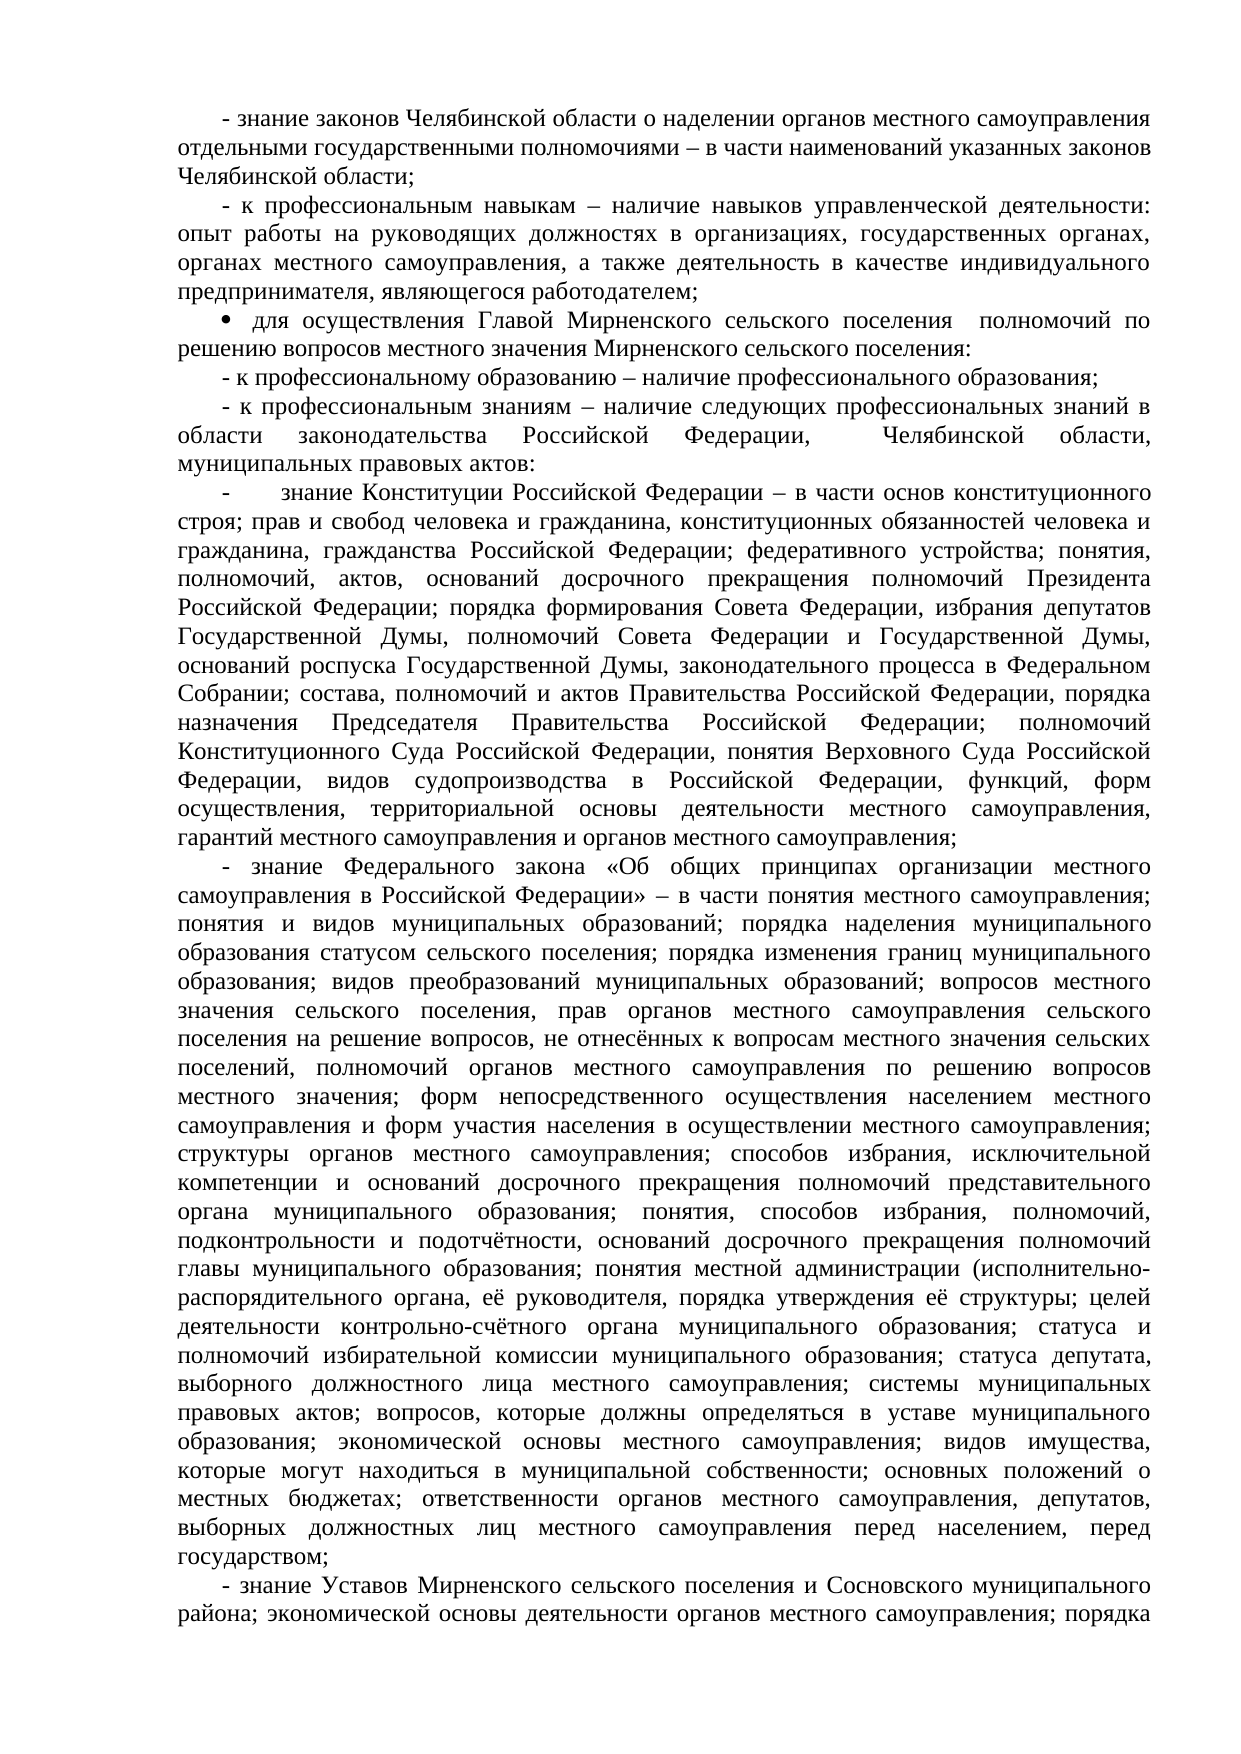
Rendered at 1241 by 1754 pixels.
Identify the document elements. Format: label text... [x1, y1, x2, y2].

text - к профессиональному образованию – наличие профессионального образования; [177, 362, 1152, 391]
text - знание Федерального закона «Об общих принципах организации местного самоуправления в Российской Федерации» – в части понятия местного самоуправления; понятия и видов муниципальных образований; порядка наделения муниципального образования статусом сельского поселения; порядка изменения границ муниципального образования; видов преобразований муниципальных образований; вопросов местного значения сельского поселения, прав органов местного самоуправления сельского поселения на решение вопросов, не отнесённых к вопросам местного значения сельских поселений, полномочий органов местного самоуправления по решению вопросов местного значения; форм непосредственного осуществления населением местного самоуправления и форм участия населения в осуществлении местного самоуправления; структуры органов местного самоуправления; способов избрания, исключительной компетенции и оснований досрочного прекращения полномочий представительного органа муниципального образования; понятия, способов избрания, полномочий, подконтрольности и подотчётности, оснований досрочного прекращения полномочий главы муниципального образования; понятия местной администрации (исполнительно-распорядительного органа, её руководителя, порядка утверждения её структуры; целей деятельности контрольно-счётного органа муниципального образования; статуса и полномочий избирательной комиссии муниципального образования; статуса депутата, выборного должностного лица местного самоуправления; системы муниципальных правовых актов; вопросов, которые должны определяться в уставе муниципального образования; экономической основы местного самоуправления; видов имущества, которые могут находиться в муниципальной собственности; основных положений о местных бюджетах; ответственности органов местного самоуправления, депутатов, выборных должностных лиц местного самоуправления перед населением, перед государством; [177, 851, 1152, 1570]
list для осуществления Главой Мирненского сельского поселения полномочий по решению вопросов местного значения Мирненского сельского поселения: [177, 305, 1152, 362]
text - к профессиональным навыкам – наличие навыков управленческой деятельности: опыт работы на руководящих должностях в организациях, государственных органах, органах местного самоуправления, а также деятельность в качестве индивидуального предпринимателя, являющегося работодателем; [177, 190, 1152, 305]
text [177, 1570, 1152, 1627]
text - знание Конституции Российской Федерации – в части основ конституционного строя; прав и свобод человека и гражданина, конституционных обязанностей человека и гражданина, гражданства Российской Федерации; федеративного устройства; понятия, полномочий, актов, оснований досрочного прекращения полномочий Президента Российской Федерации; порядка формирования Совета Федерации, избрания депутатов Государственной Думы, полномочий Совета Федерации и Государственной Думы, оснований роспуска Государственной Думы, законодательного процесса в Федеральном Собрании; состава, полномочий и актов Правительства Российской Федерации, порядка назначения Председателя Правительства Российской Федерации; полномочий Конституционного Суда Российской Федерации, понятия Верховного Суда Российской Федерации, видов судопроизводства в Российской Федерации, функций, форм осуществления, территориальной основы деятельности местного самоуправления, гарантий местного самоуправления и органов местного самоуправления; [177, 477, 1152, 851]
text - знание законов Челябинской области о наделении органов местного самоуправления отдельными государственными полномочиями – в части наименований указанных законов Челябинской области; [177, 103, 1152, 190]
text - к профессиональным знаниям – наличие следующих профессиональных знаний в области законодательства Российской Федерации, Челябинской области, муниципальных правовых актов: [177, 391, 1152, 477]
